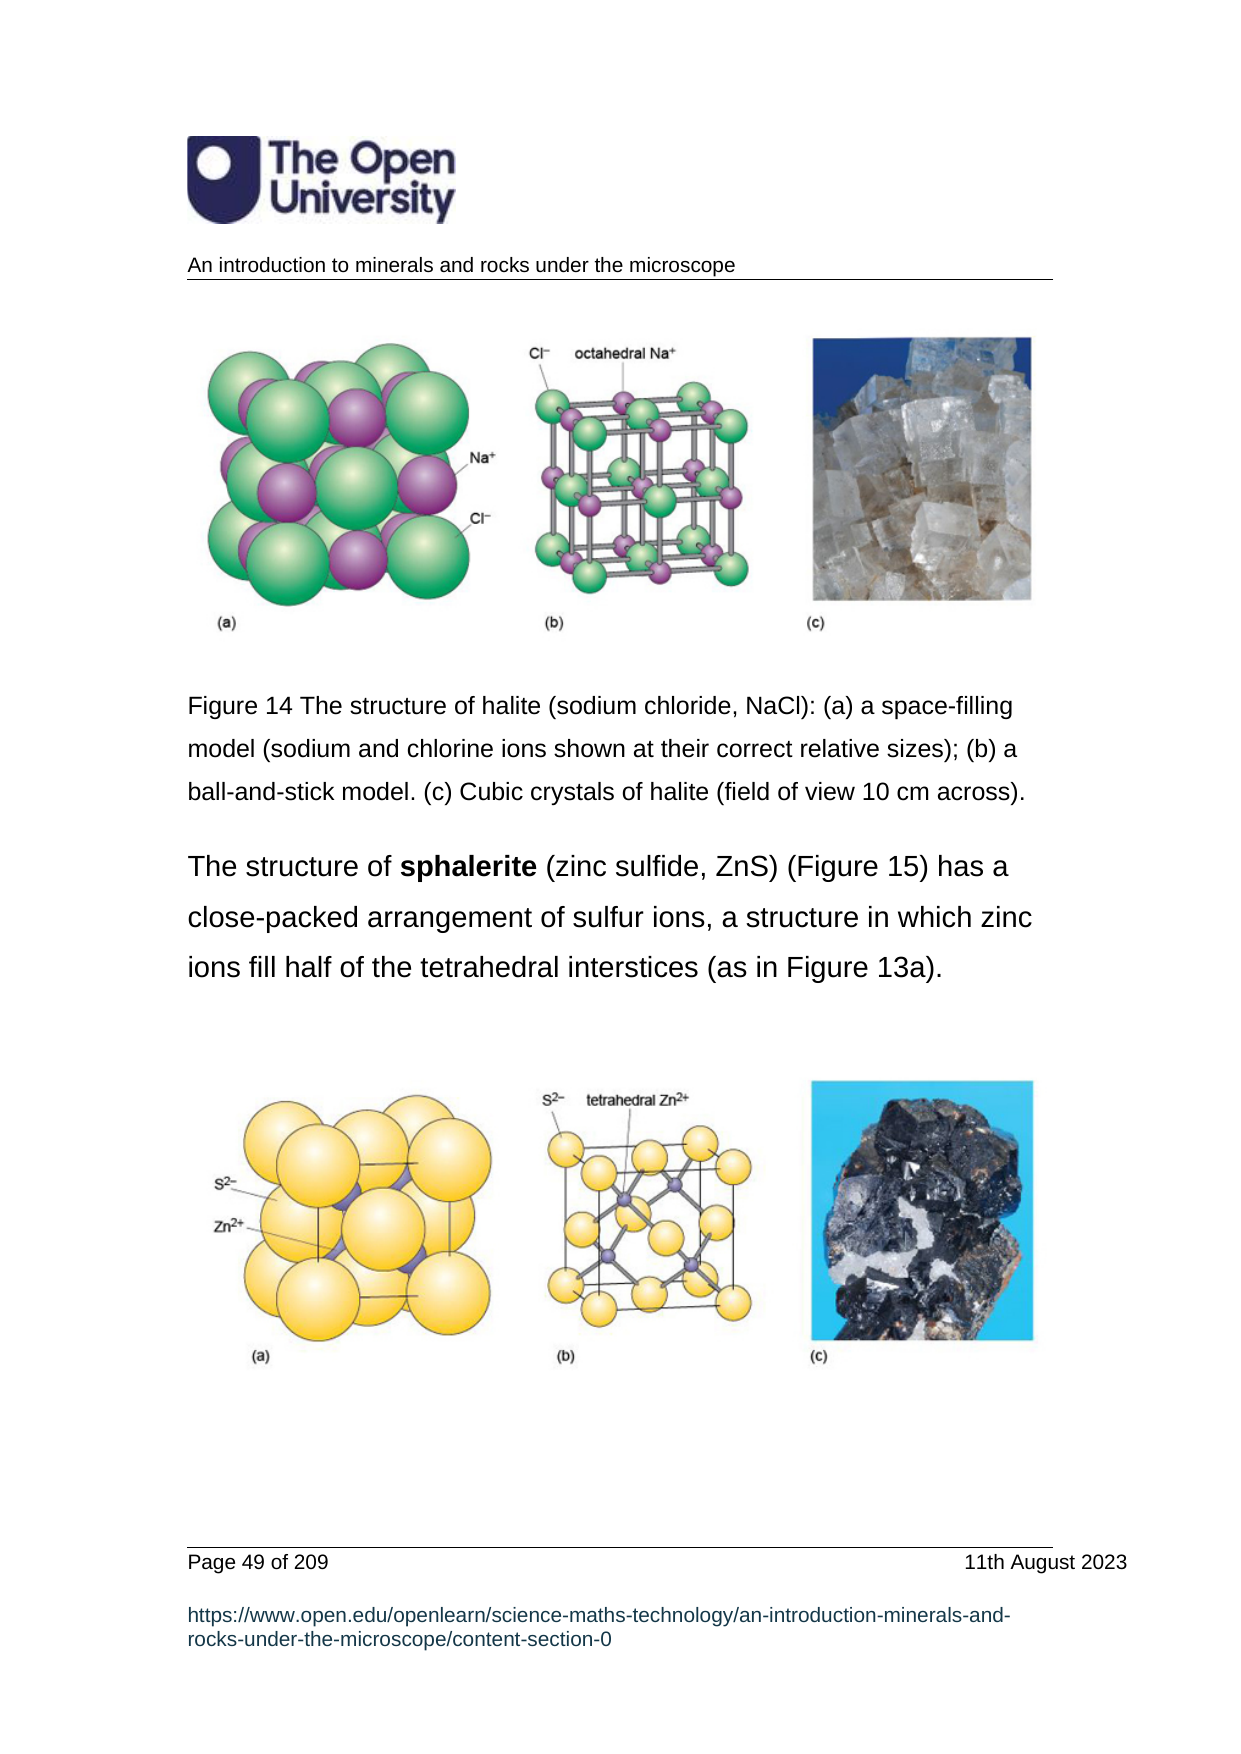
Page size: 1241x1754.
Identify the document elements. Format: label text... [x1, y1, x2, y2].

text The structure of sphalerite (zinc sulfide, ZnS) (Figure 15) has a close-packed arrangement of sulfur ions, a structure in which zinc ions fill half of the tetrahedral interstices (as in Figure 13a). [187, 849, 1053, 984]
text Figure 14 The structure of halite (sodium chloride, NaCl): (a) a space-filling model (sodium and chlorine ions shown at their correct relative sizes); (b) a ball-and-stick model. (c) Cubic crystals of halite (field of view 10 cm across). [187, 691, 1053, 806]
picture [187, 1029, 1053, 1399]
picture [187, 136, 456, 224]
picture [187, 309, 1053, 662]
